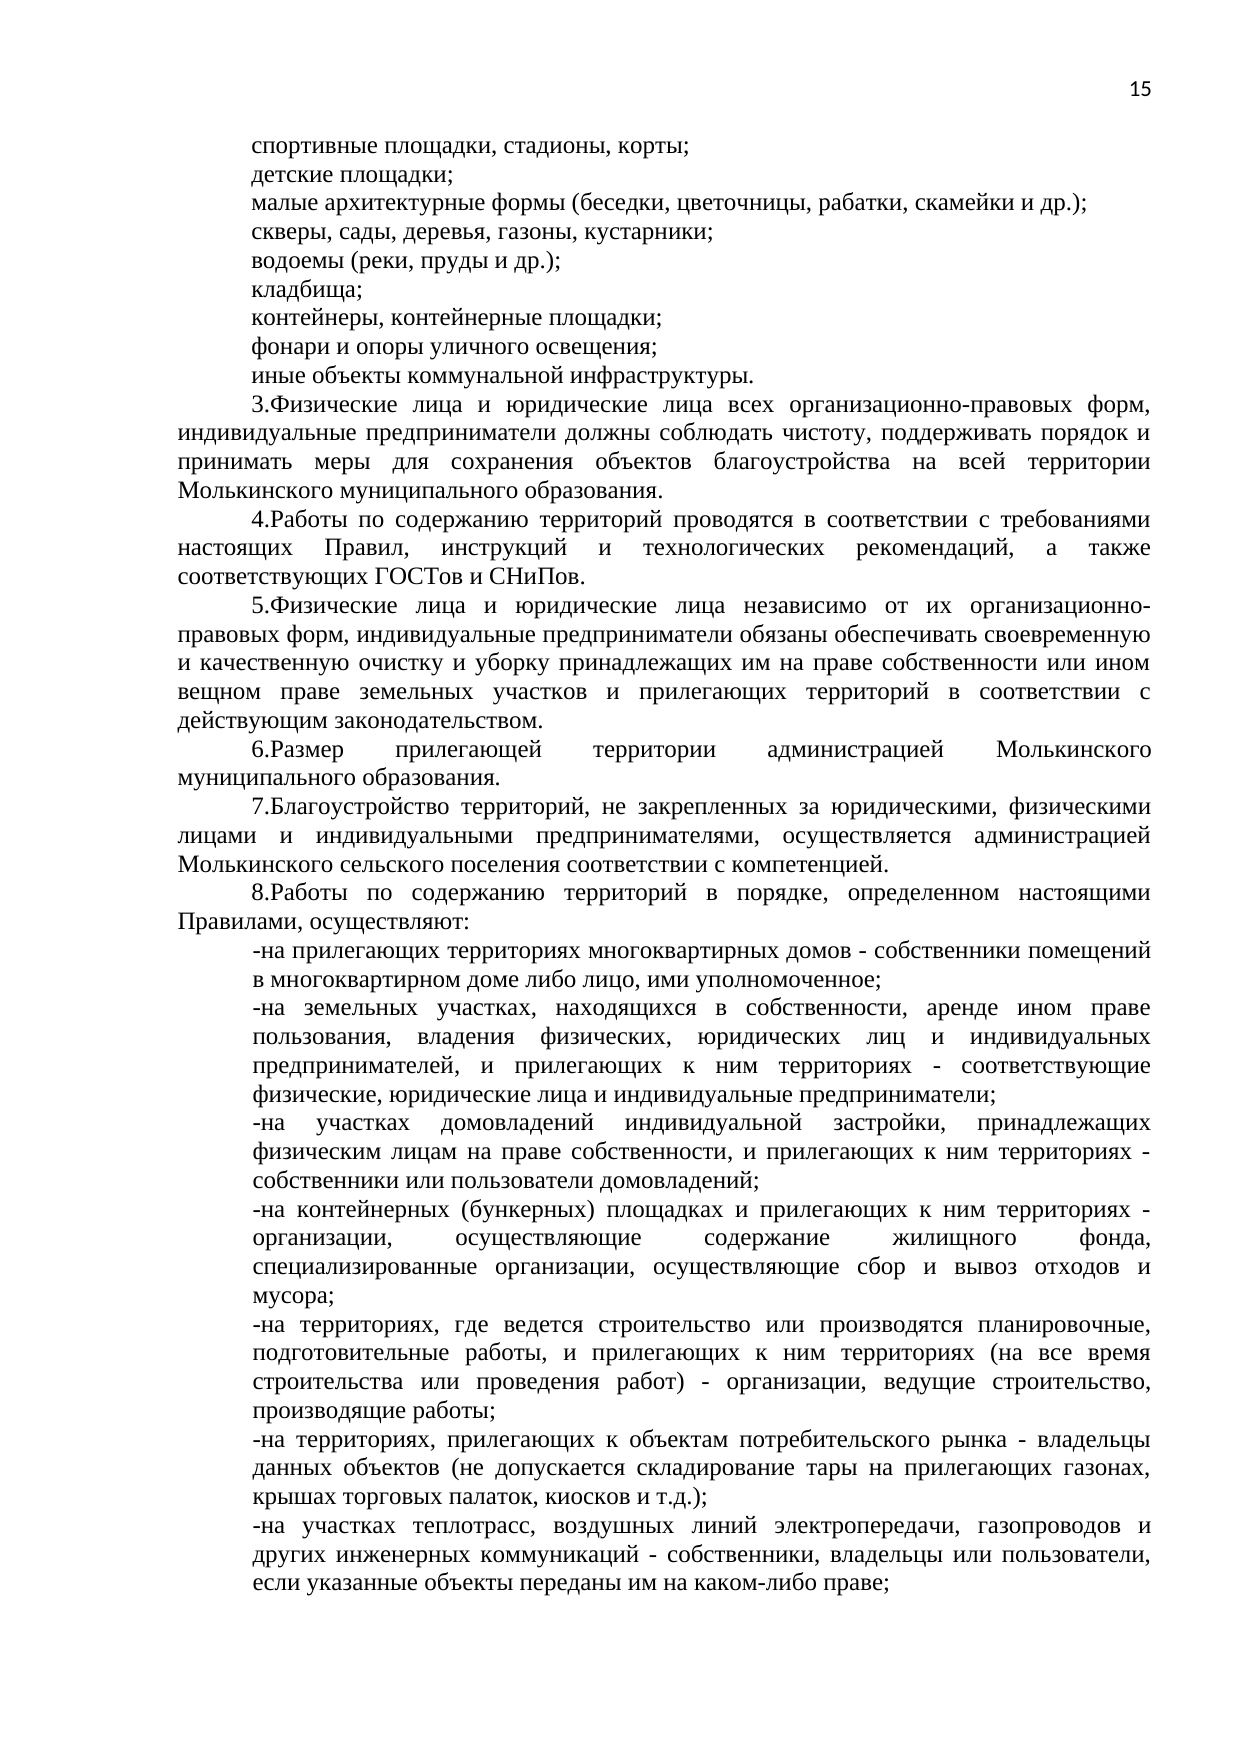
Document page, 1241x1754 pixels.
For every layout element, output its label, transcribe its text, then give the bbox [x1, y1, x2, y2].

text 6.Размер прилегающей территории администрацией Молькинского муниципального образования. [177, 734, 1152, 791]
text -на участках теплотрасс, воздушных линий электропередачи, газопроводов и других инженерных коммуникаций - собственники, владельцы или пользователи, если указанные объекты переданы им на каком-либо праве; [252, 1510, 1152, 1596]
text 8.Работы по содержанию территорий в порядке, определенном настоящими Правилами, осуществляют: [177, 877, 1152, 935]
text кладбища; [177, 274, 1152, 302]
text водоемы (реки, пруды и др.); [177, 245, 1152, 274]
text контейнеры, контейнерные площадки; [177, 302, 1152, 331]
text -на участках домовладений индивидуальной застройки, принадлежащих физическим лицам на праве собственности, и прилегающих к ним территориях - собственники или пользователи домовладений; [252, 1107, 1152, 1194]
text спортивные площадки, стадионы, корты; [177, 130, 1152, 159]
text -на территориях, прилегающих к объектам потребительского рынка - владельцы данных объектов (не допускается складирование тары на прилегающих газонах, крышах торговых палаток, киосков и т.д.); [252, 1424, 1152, 1510]
text скверы, сады, деревья, газоны, кустарники; [177, 216, 1152, 245]
text иные объекты коммунальной инфраструктуры. [177, 360, 1152, 389]
text 7.Благоустройство территорий, не закрепленных за юридическими, физическими лицами и индивидуальными предпринимателями, осуществляется администрацией Молькинского сельского поселения соответствии с компетенцией. [177, 791, 1152, 877]
text -на прилегающих территориях многоквартирных домов - собственники помещений в многоквартирном доме либо лицо, ими уполномоченное; [252, 935, 1152, 992]
text 5.Физические лица и юридические лица независимо от их организационно-правовых форм, индивидуальные предприниматели обязаны обеспечивать своевременную и качественную очистку и уборку принадлежащих им на праве собственности или ином вещном праве земельных участков и прилегающих территорий в соответствии с действующим законодательством. [177, 590, 1152, 734]
text 3.Физические лица и юридические лица всех организационно-правовых форм, индивидуальные предприниматели должны соблюдать чистоту, поддерживать порядок и принимать меры для сохранения объектов благоустройства на всей территории Молькинского муниципального образования. [177, 389, 1152, 504]
text -на земельных участках, находящихся в собственности, аренде ином праве пользования, владения физических, юридических лиц и индивидуальных предпринимателей, и прилегающих к ним территориях - соответствующие физические, юридические лица и индивидуальные предприниматели; [252, 992, 1152, 1107]
text малые архитектурные формы (беседки, цветочницы, рабатки, скамейки и др.); [177, 187, 1152, 216]
text 4.Работы по содержанию территорий проводятся в соответствии с требованиями настоящих Правил, инструкций и технологических рекомендаций, а также соответствующих ГОСТов и СНиПов. [177, 504, 1152, 590]
text фонари и опоры уличного освещения; [177, 331, 1152, 360]
text -на контейнерных (бункерных) площадках и прилегающих к ним территориях - организации, осуществляющие содержание жилищного фонда, специализированные организации, осуществляющие сбор и вывоз отходов и мусора; [252, 1194, 1152, 1309]
text -на территориях, где ведется строительство или производятся планировочные, подготовительные работы, и прилегающих к ним территориях (на все время строительства или проведения работ) - организации, ведущие строительство, производящие работы; [252, 1309, 1152, 1424]
text детские площадки; [177, 159, 1152, 187]
